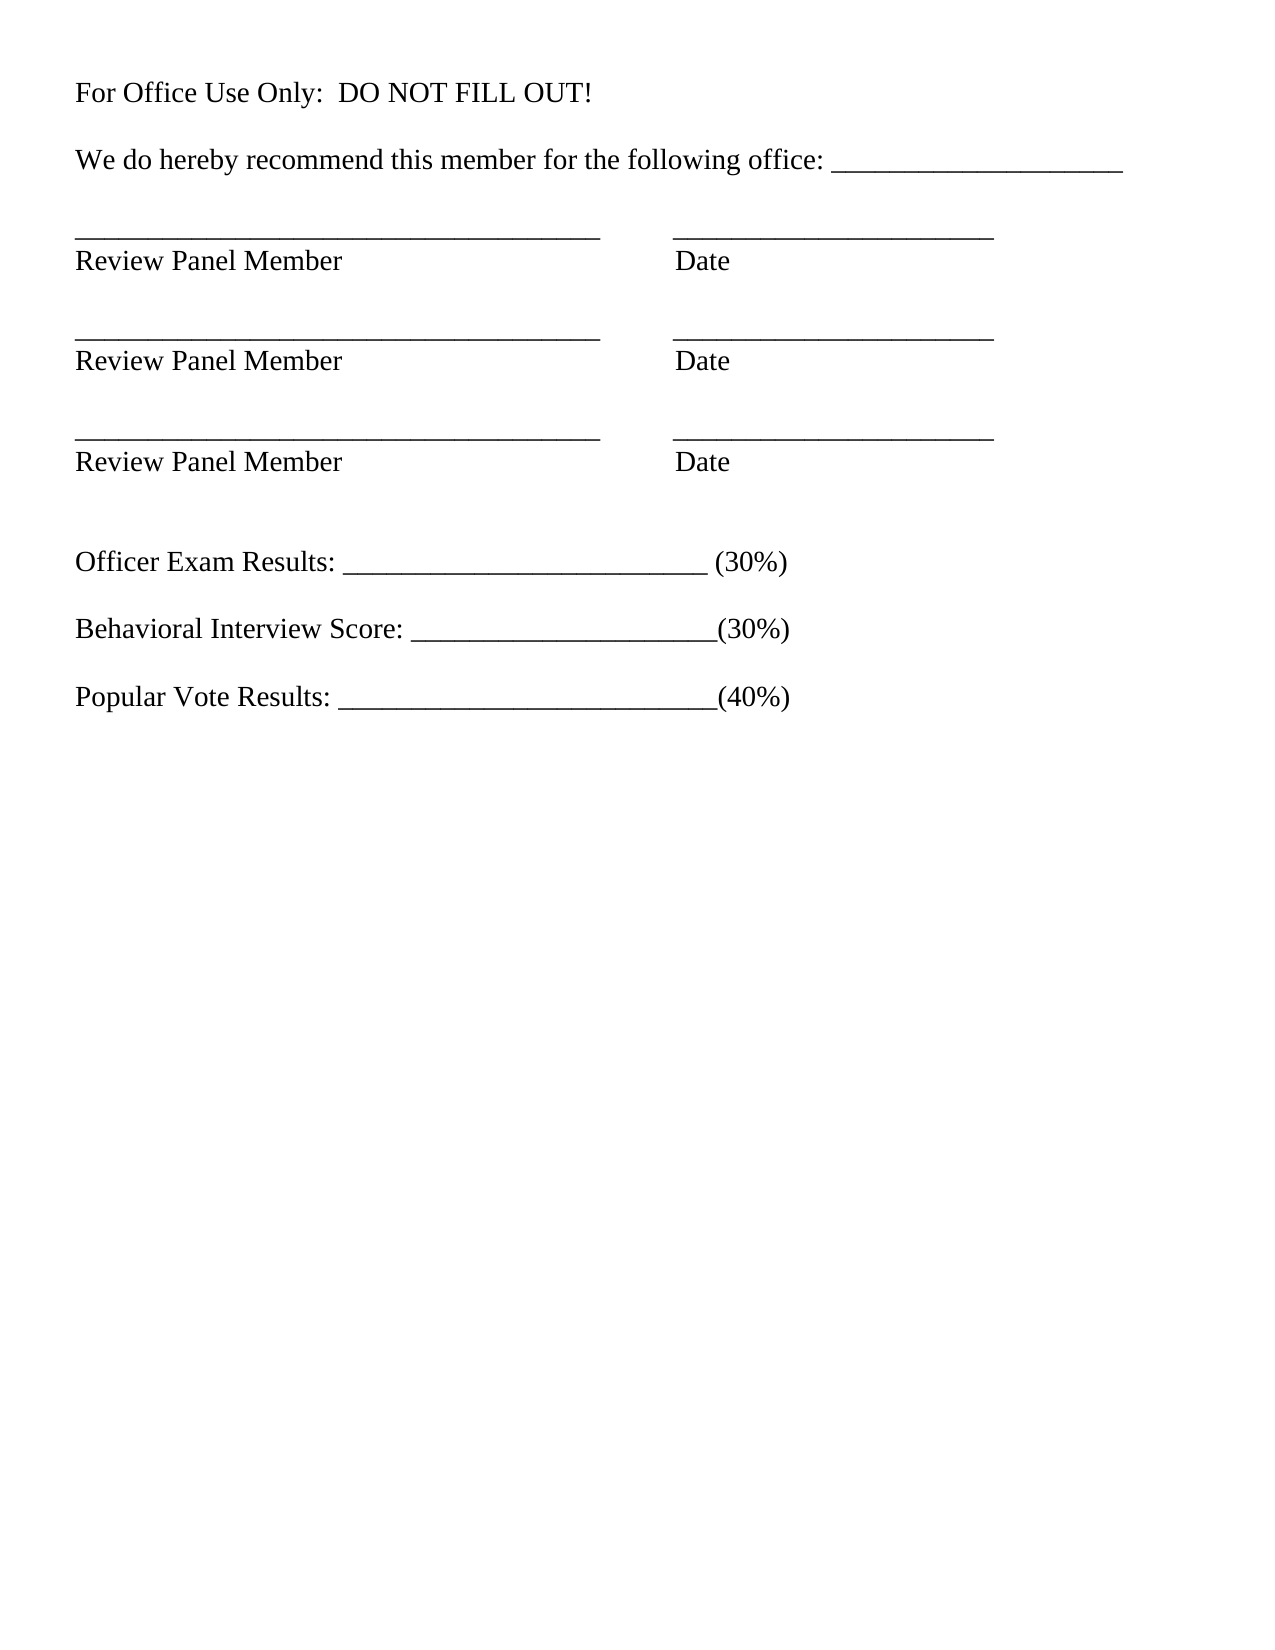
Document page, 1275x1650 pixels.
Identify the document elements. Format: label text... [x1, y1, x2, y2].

text Behavioral Interview Score: _____________________(30%) [75, 612, 1200, 645]
text Popular Vote Results: __________________________(40%) [75, 679, 1200, 712]
text ____________________________________ ______________________ [75, 209, 1200, 243]
text For Office Use Only: DO NOT FILL OUT! [75, 75, 1200, 108]
text We do hereby recommend this member for the following office: ____________________ [75, 142, 1200, 176]
text Review Panel Member Date [75, 343, 1200, 377]
text Officer Exam Results: _________________________ (30%) [75, 544, 1200, 578]
text ____________________________________ ______________________ [75, 410, 1200, 444]
text Review Panel Member Date [75, 444, 1200, 477]
text Review Panel Member Date [75, 243, 1200, 276]
text ____________________________________ ______________________ [75, 310, 1200, 343]
